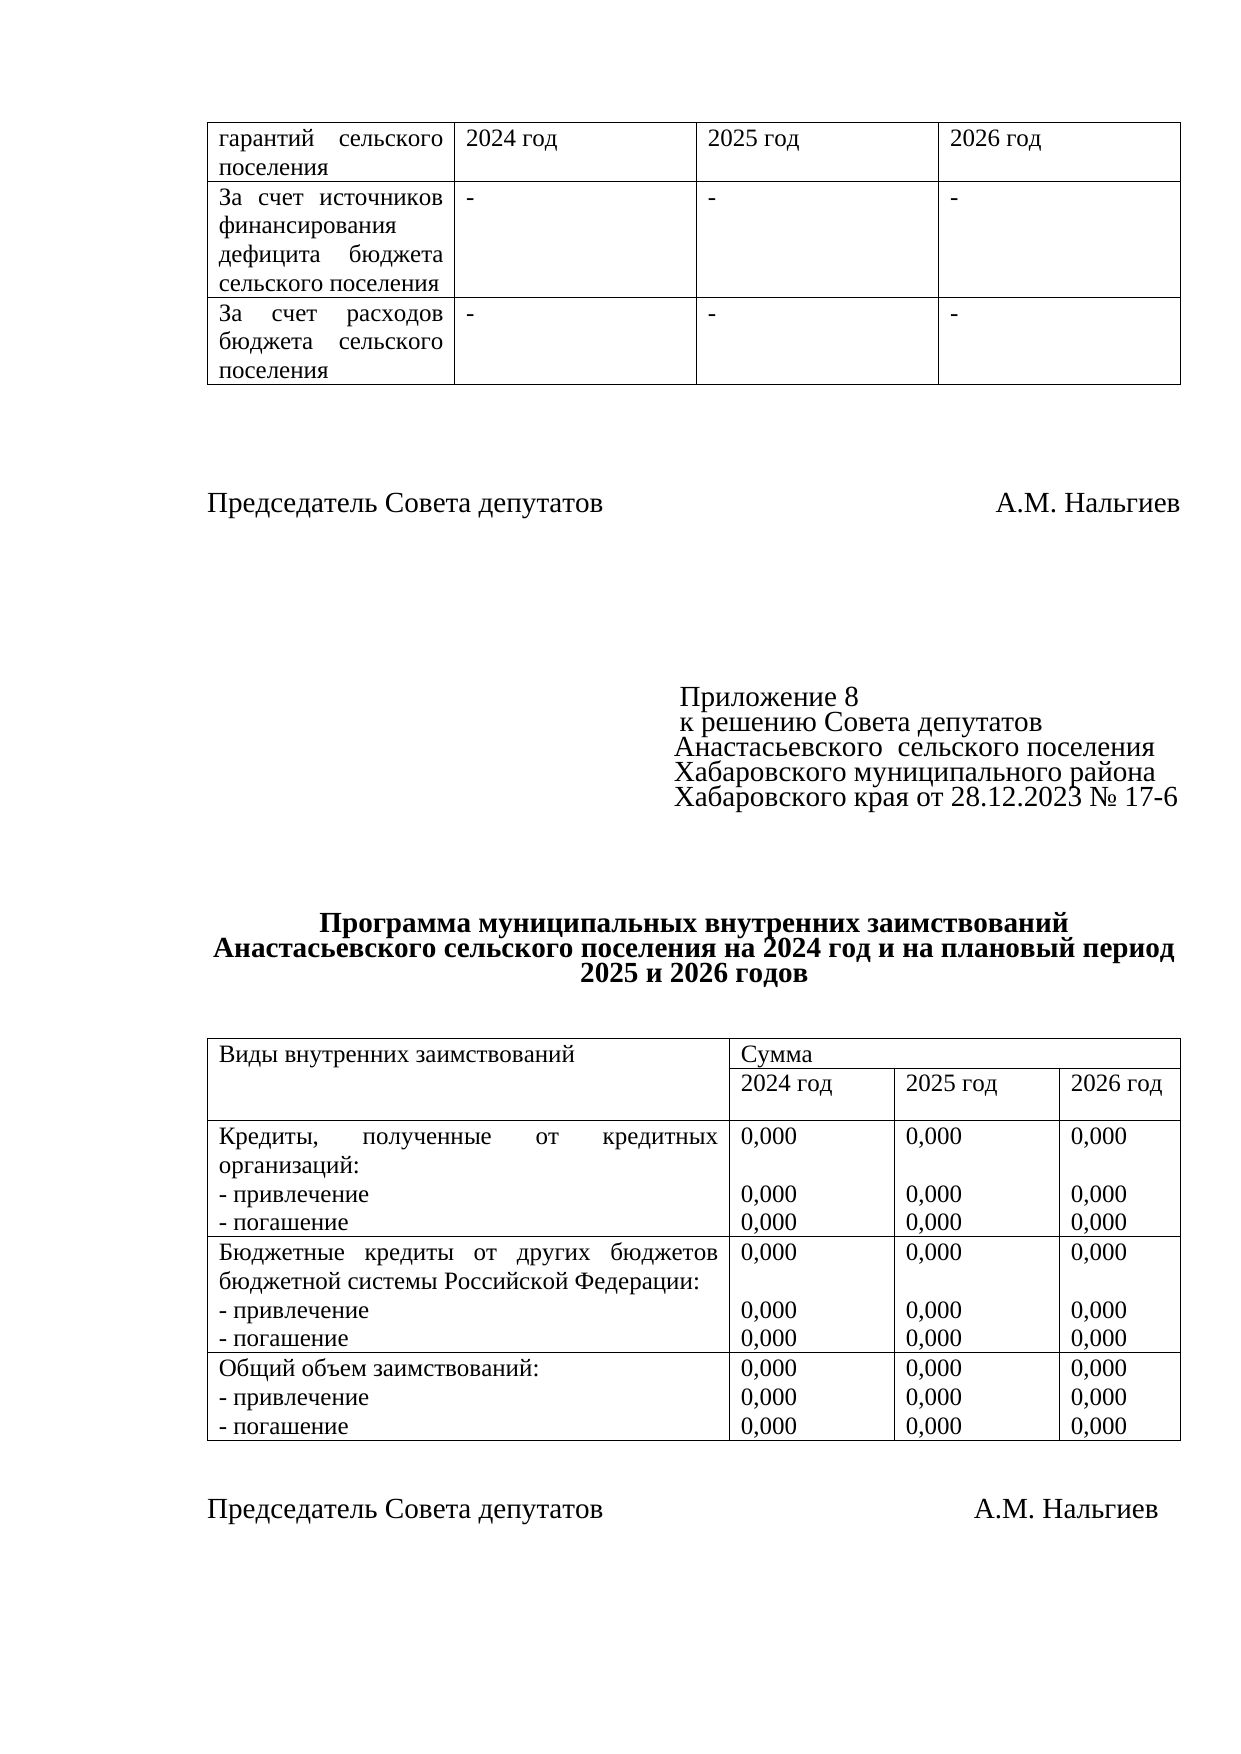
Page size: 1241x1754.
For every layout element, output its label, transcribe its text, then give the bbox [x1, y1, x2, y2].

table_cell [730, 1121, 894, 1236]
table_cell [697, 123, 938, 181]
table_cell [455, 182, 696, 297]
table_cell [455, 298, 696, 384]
text Приложение 8 [679, 687, 1181, 712]
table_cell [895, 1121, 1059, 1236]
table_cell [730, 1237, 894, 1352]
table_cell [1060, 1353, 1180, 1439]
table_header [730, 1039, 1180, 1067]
text Анастасьевского сельского поселения [207, 737, 1181, 762]
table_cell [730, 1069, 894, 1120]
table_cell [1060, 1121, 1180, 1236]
text Председатель Совета депутатов А.М. Нальгиев [207, 1491, 1181, 1524]
text Председатель Совета депутатов А.М. Нальгиев [207, 486, 1181, 519]
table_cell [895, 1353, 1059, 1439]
text к решению Совета депутатов [679, 712, 1181, 737]
text Хабаровского муниципального района [207, 762, 1181, 787]
text Программа муниципальных внутренних заимствований Анастасьевского сельского поселения на 2024 год и на плановый период 2025 и 2026 годов [207, 912, 1181, 987]
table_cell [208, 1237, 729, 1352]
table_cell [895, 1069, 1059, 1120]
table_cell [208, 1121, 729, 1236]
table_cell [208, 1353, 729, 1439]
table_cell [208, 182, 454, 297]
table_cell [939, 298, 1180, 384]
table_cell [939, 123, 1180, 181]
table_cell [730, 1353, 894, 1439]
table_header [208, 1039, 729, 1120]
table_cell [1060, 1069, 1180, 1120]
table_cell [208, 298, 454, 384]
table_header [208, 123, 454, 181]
text Хабаровского края от 28.12.2023 № 17-6 [207, 787, 1181, 812]
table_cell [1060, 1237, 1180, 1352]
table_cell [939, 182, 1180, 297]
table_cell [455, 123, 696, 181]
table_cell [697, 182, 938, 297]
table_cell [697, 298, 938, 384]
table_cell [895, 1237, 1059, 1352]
